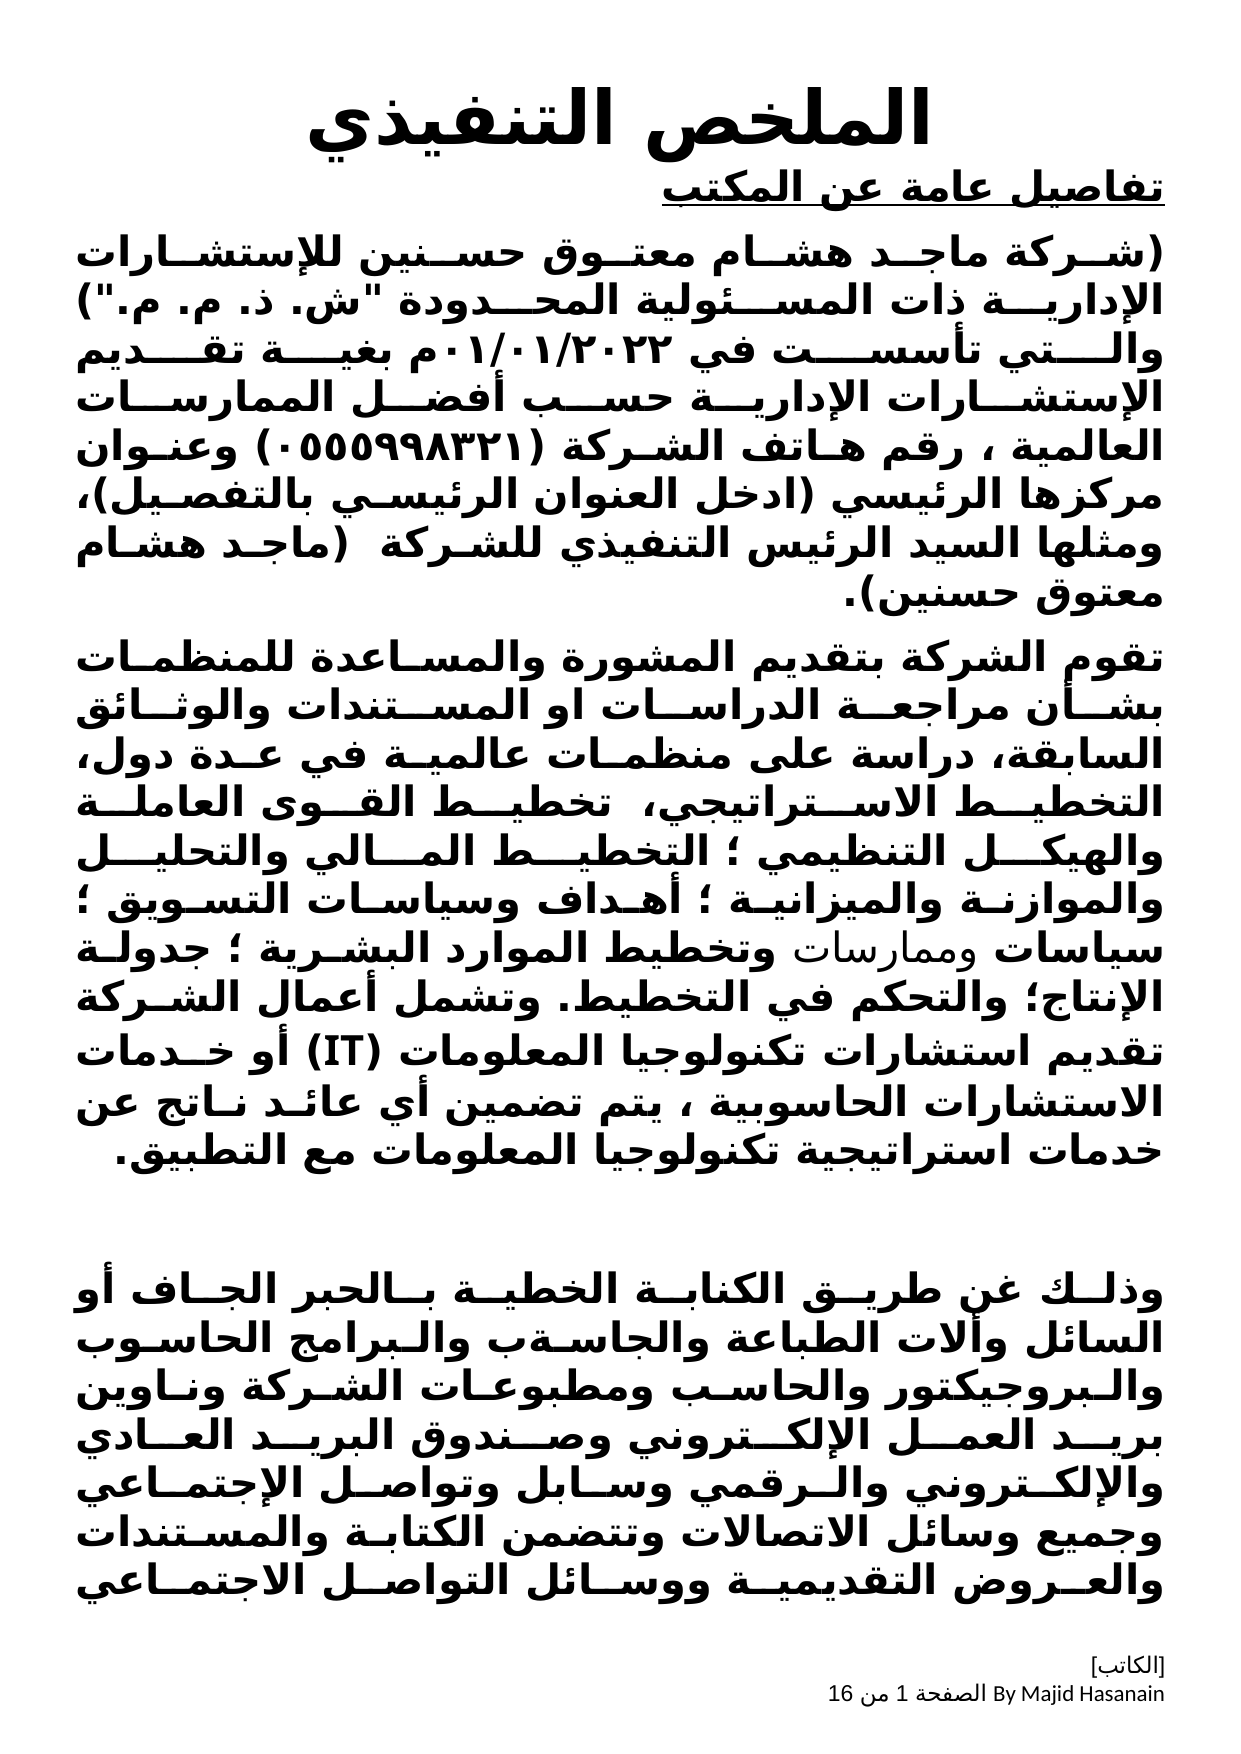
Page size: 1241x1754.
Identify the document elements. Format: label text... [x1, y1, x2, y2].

text تفاصيل عامة عن المكتب [75, 162, 1165, 211]
text (شركة ماجد هشام معتوق حسنين للإستشارات الإدارية ذات المسئولية المحدودة "ش. ذ. م. م.") والتي تأسست في ٠١/٠١/٢٠٢٢م بغية تقديم الإستشارات الإدارية حسب أفضل الممارسات العالمية ، رقم هاتف الشركة (٠٥٥٥٩٩٨٣٢١) وعنوان مركزها الرئيسي (ادخل العنوان الرئيسي بالتفصيل)، ومثلها السيد الرئيس التنفيذي للشركة (ماجد هشام معتوق حسنين). [75, 227, 1165, 616]
text الملخص التنفيذي [75, 75, 1165, 162]
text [75, 1265, 1165, 1604]
text تقوم الشركة بتقديم المشورة والمساعدة للمنظمات بشأن مراجعة الدراسات او المستندات والوثائق السابقة، دراسة على منظمات عالمية في عدة دول، التخطيط الاستراتيجي، تخطيط القوى العاملة والهيكل التنظيمي ؛ التخطيط المالي والتحليل والموازنة والميزانية ؛ أهداف وسياسات التسويق ؛ سياسات وممارسات وتخطيط الموارد البشرية ؛ جدولة الإنتاج؛ والتحكم في التخطيط. وتشمل أعمال الشركة تقديم استشارات تكنولوجيا المعلومات (IT) أو خدمات الاستشارات الحاسوبية ، يتم تضمين أي عائد ناتج عن خدمات استراتيجية تكنولوجيا المعلومات مع التطبيق. [75, 632, 1165, 1175]
